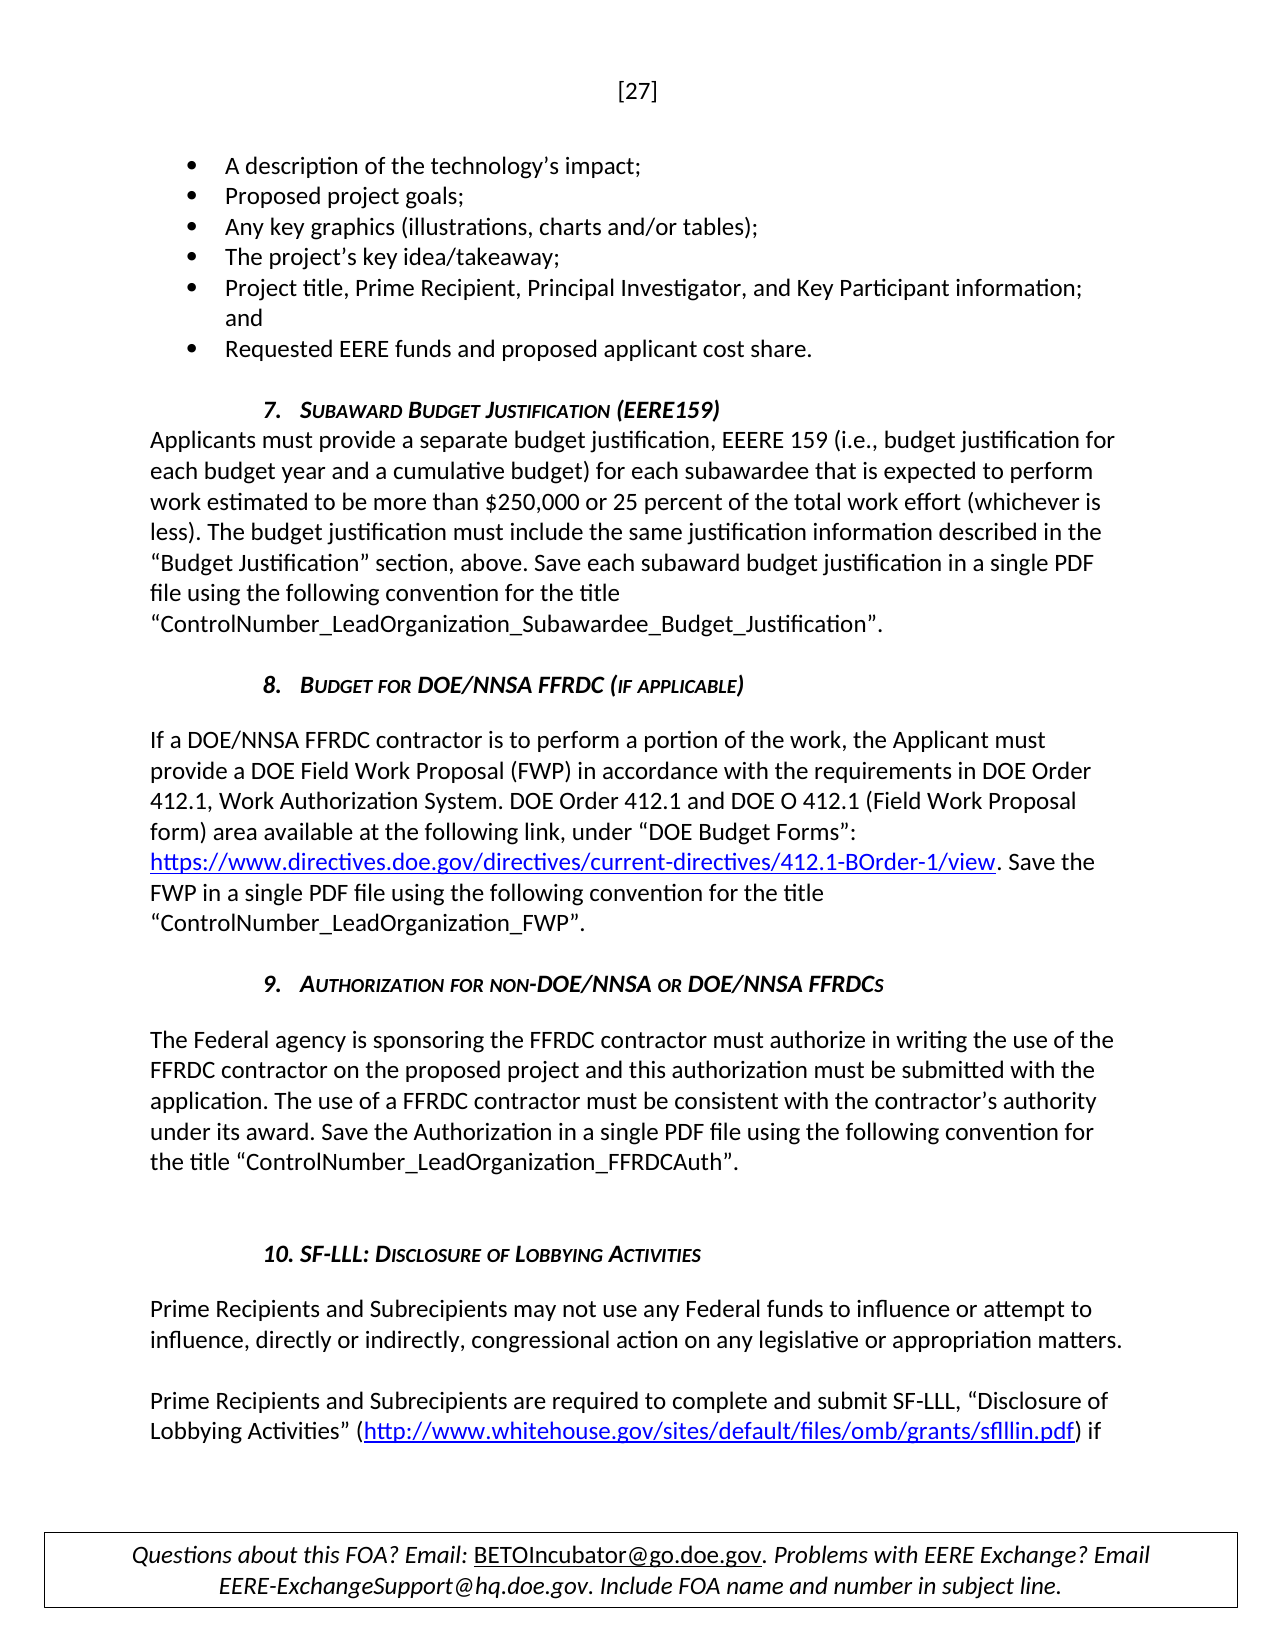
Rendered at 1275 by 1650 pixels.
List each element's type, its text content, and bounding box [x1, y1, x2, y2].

text SF-LLL: Disclosure of Lobbying Activities [262, 1238, 1125, 1268]
list The project’s key idea/takeaway; [187, 242, 1125, 272]
text Applicants must provide a separate budget justification, EEERE 159 (i.e., budget justification for each budget year and a cumulative budget) for each subawardee that is expected to perform work estimated to be more than $250,000 or 25 percent of the total work effort (whichever is less). The budget justification must include the same justification information described in the “Budget Justification” section, above. Save each subaward budget justification in a single PDF file using the following convention for the title “ControlNumber_LeadOrganization_Subawardee_Budget_Justification”. [150, 425, 1125, 638]
text Prime Recipients and Subrecipients may not use any Federal funds to influence or attempt to influence, directly or indirectly, congressional action on any legislative or appropriation matters. [150, 1293, 1125, 1354]
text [150, 1385, 1125, 1446]
list Project title, Prime Recipient, Principal Investigator, and Key Participant information; and [187, 272, 1125, 333]
list A description of the technology’s impact; [187, 150, 1125, 181]
text Subaward Budget Justification (EERE159) [262, 394, 1125, 425]
list Requested EERE funds and proposed applicant cost share. [187, 333, 1125, 364]
text Budget for DOE/NNSA FFRDC (if applicable) [262, 669, 1125, 699]
text If a DOE/NNSA FFRDC contractor is to perform a portion of the work, the Applicant must provide a DOE Field Work Proposal (FWP) in accordance with the requirements in DOE Order 412.1, Work Authorization System. DOE Order 412.1 and DOE O 412.1 (Field Work Proposal form) area available at the following link, under “DOE Budget Forms”: https://www.directives.doe.gov/directives/current-directives/412.1-BOrder-1/view. Save the FWP in a single PDF file using the following convention for the title “ControlNumber_LeadOrganization_FWP”. [150, 724, 1125, 938]
list Any key graphics (illustrations, charts and/or tables); [187, 211, 1125, 242]
text The Federal agency is sponsoring the FFRDC contractor must authorize in writing the use of the FFRDC contractor on the proposed project and this authorization must be submitted with the application. The use of a FFRDC contractor must be consistent with the contractor’s authority under its award. Save the Authorization in a single PDF file using the following convention for the title “ControlNumber_LeadOrganization_FFRDCAuth”. [150, 1024, 1125, 1177]
text Authorization for non-DOE/NNSA or DOE/NNSA FFRDCs [262, 968, 1125, 999]
list Proposed project goals; [187, 181, 1125, 211]
